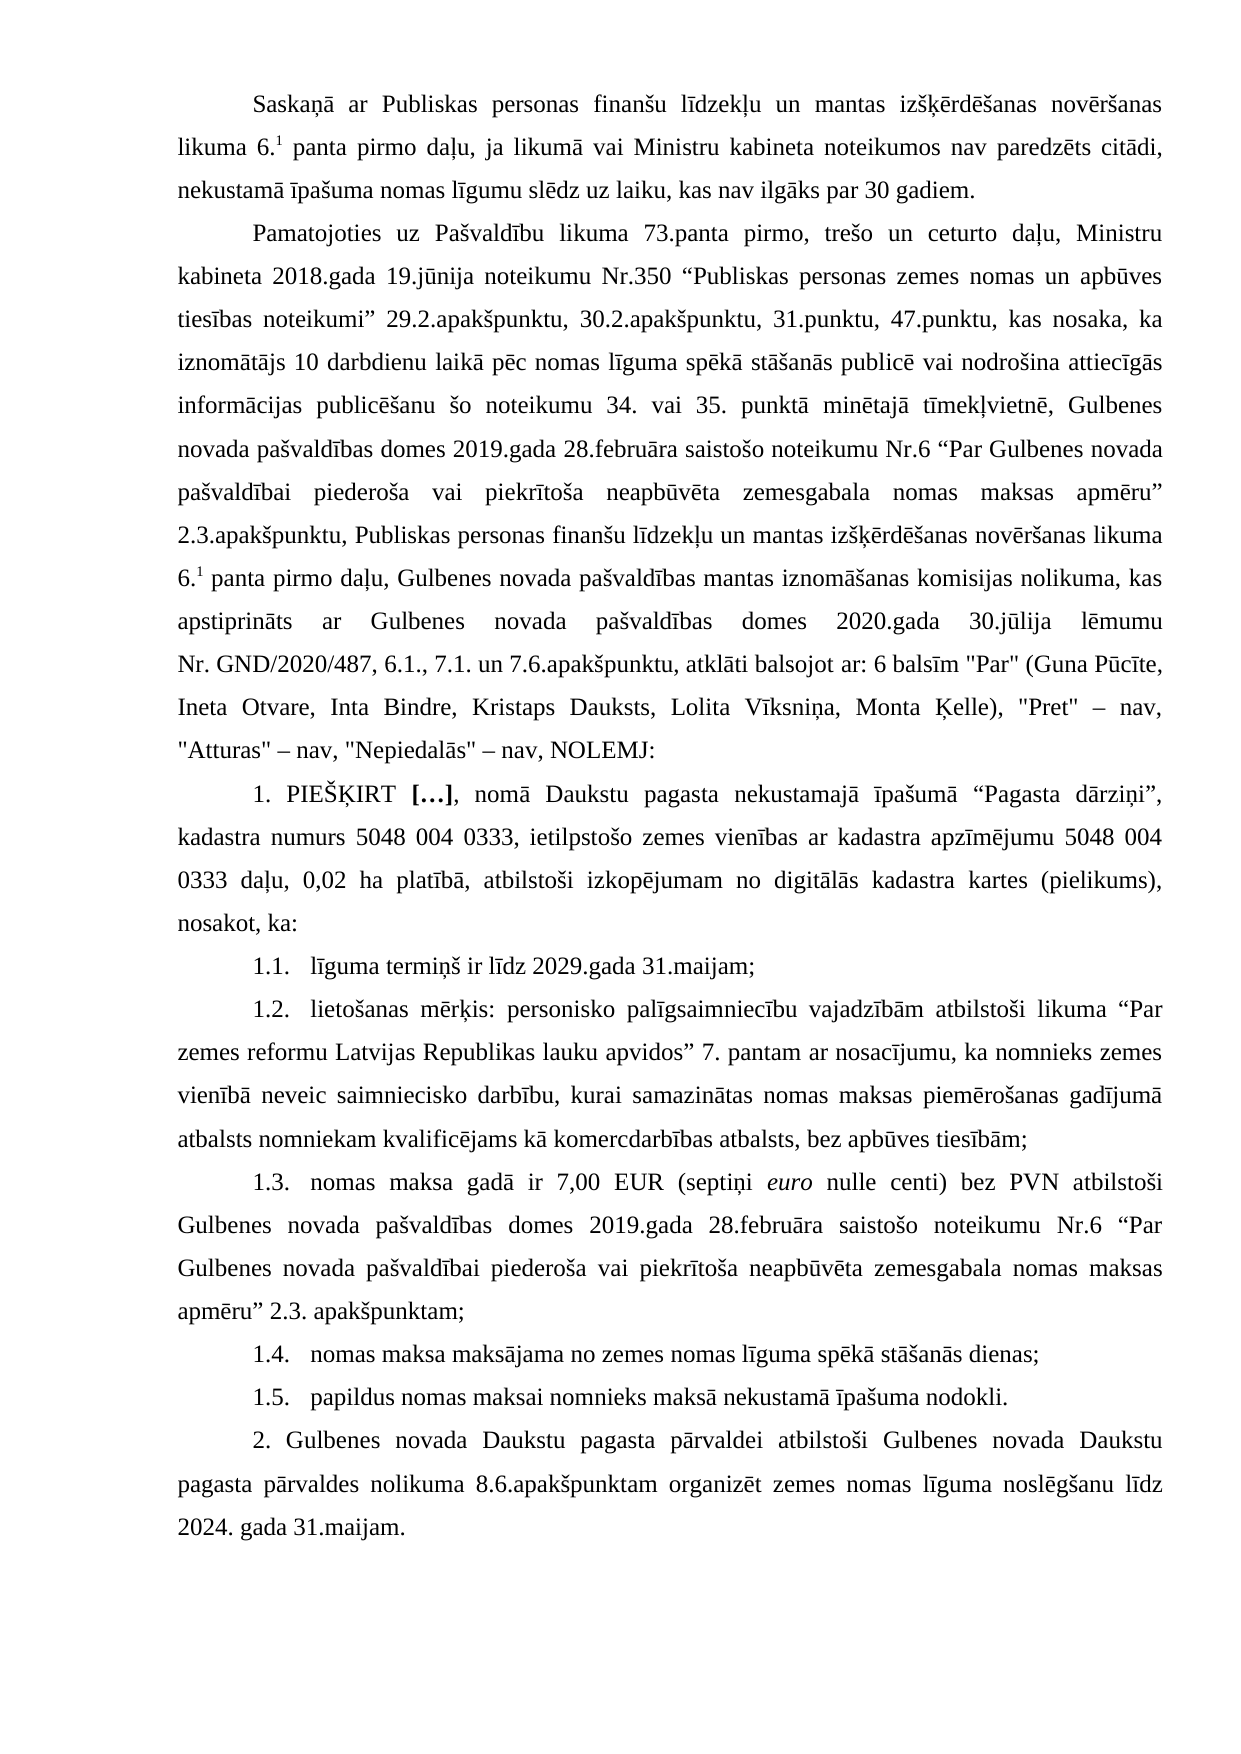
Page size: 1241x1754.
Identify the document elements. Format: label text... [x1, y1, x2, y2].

text 1.1. līguma termiņš ir līdz 2029.gada 31.maijam; [177, 951, 1163, 980]
text 1.2. lietošanas mērķis: personisko palīgsaimniecību vajadzībām atbilstoši likuma “Par zemes reformu Latvijas Republikas lauku apvidos” 7. pantam ar nosacījumu, ka nomnieks zemes vienībā neveic saimniecisko darbību, kurai samazinātas nomas maksas piemērošanas gadījumā atbalsts nomniekam kvalificējams kā komercdarbības atbalsts, bez apbūves tiesībām; [177, 994, 1163, 1152]
text 1.4. nomas maksa maksājama no zemes nomas līguma spēkā stāšanās dienas; [177, 1339, 1163, 1368]
text 1.3. nomas maksa gadā ir 7,00 EUR (septiņi euro nulle centi) bez PVN atbilstoši Gulbenes novada pašvaldības domes 2019.gada 28.februāra saistošo noteikumu Nr.6 “Par Gulbenes novada pašvaldībai piederoša vai piekrītoša neapbūvēta zemesgabala nomas maksas apmēru” 2.3. apakšpunktam; [177, 1167, 1163, 1325]
text 2. Gulbenes novada Daukstu pagasta pārvaldei atbilstoši Gulbenes novada Daukstu pagasta pārvaldes nolikuma 8.6.apakšpunktam organizēt zemes nomas līguma noslēgšanu līdz 2024. gada 31.maijam. [177, 1426, 1163, 1541]
text Pamatojoties uz Pašvaldību likuma 73.panta pirmo, trešo un ceturto daļu, Ministru kabineta 2018.gada 19.jūnija noteikumu Nr.350 “Publiskas personas zemes nomas un apbūves tiesības noteikumi” 29.2.apakšpunktu, 30.2.apakšpunktu, 31.punktu, 47.punktu, kas nosaka, ka iznomātājs 10 darbdienu laikā pēc nomas līguma spēkā stāšanās publicē vai nodrošina attiecīgās informācijas publicēšanu šo noteikumu 34. vai 35. punktā minētajā tīmekļvietnē, Gulbenes novada pašvaldības domes 2019.gada 28.februāra saistošo noteikumu Nr.6 “Par Gulbenes novada pašvaldībai piederoša vai piekrītoša neapbūvēta zemesgabala nomas maksas apmēru” 2.3.apakšpunktu, Publiskas personas finanšu līdzekļu un mantas izšķērdēšanas novēršanas likuma 6.1 panta pirmo daļu, Gulbenes novada pašvaldības mantas iznomāšanas komisijas nolikuma, kas apstiprināts ar Gulbenes novada pašvaldības domes 2020.gada 30.jūlija lēmumu Nr. GND/2020/487, 6.1., 7.1. un 7.6.apakšpunktu, atklāti balsojot ar: 6 balsīm "Par" (Guna Pūcīte, Ineta Otvare, Inta Bindre, Kristaps Dauksts, Lolita Vīksniņa, Monta Ķelle), "Pret" – nav, "Atturas" – nav, "Nepiedalās" – nav, NOLEMJ: [177, 218, 1163, 764]
text 1. PIEŠĶIRT […], nomā Daukstu pagasta nekustamajā īpašumā “Pagasta dārziņi”, kadastra numurs 5048 004 0333, ietilpstošo zemes vienības ar kadastra apzīmējumu 5048 004 0333 daļu, 0,02 ha platībā, atbilstoši izkopējumam no digitālās kadastra kartes (pielikums), nosakot, ka: [177, 779, 1163, 937]
text 1.5. papildus nomas maksai nomnieks maksā nekustamā īpašuma nodokli. [177, 1382, 1163, 1411]
text Saskaņā ar Publiskas personas finanšu līdzekļu un mantas izšķērdēšanas novēršanas likuma 6.1 panta pirmo daļu, ja likumā vai Ministru kabineta noteikumos nav paredzēts citādi, nekustamā īpašuma nomas līgumu slēdz uz laiku, kas nav ilgāks par 30 gadiem. [177, 89, 1163, 204]
